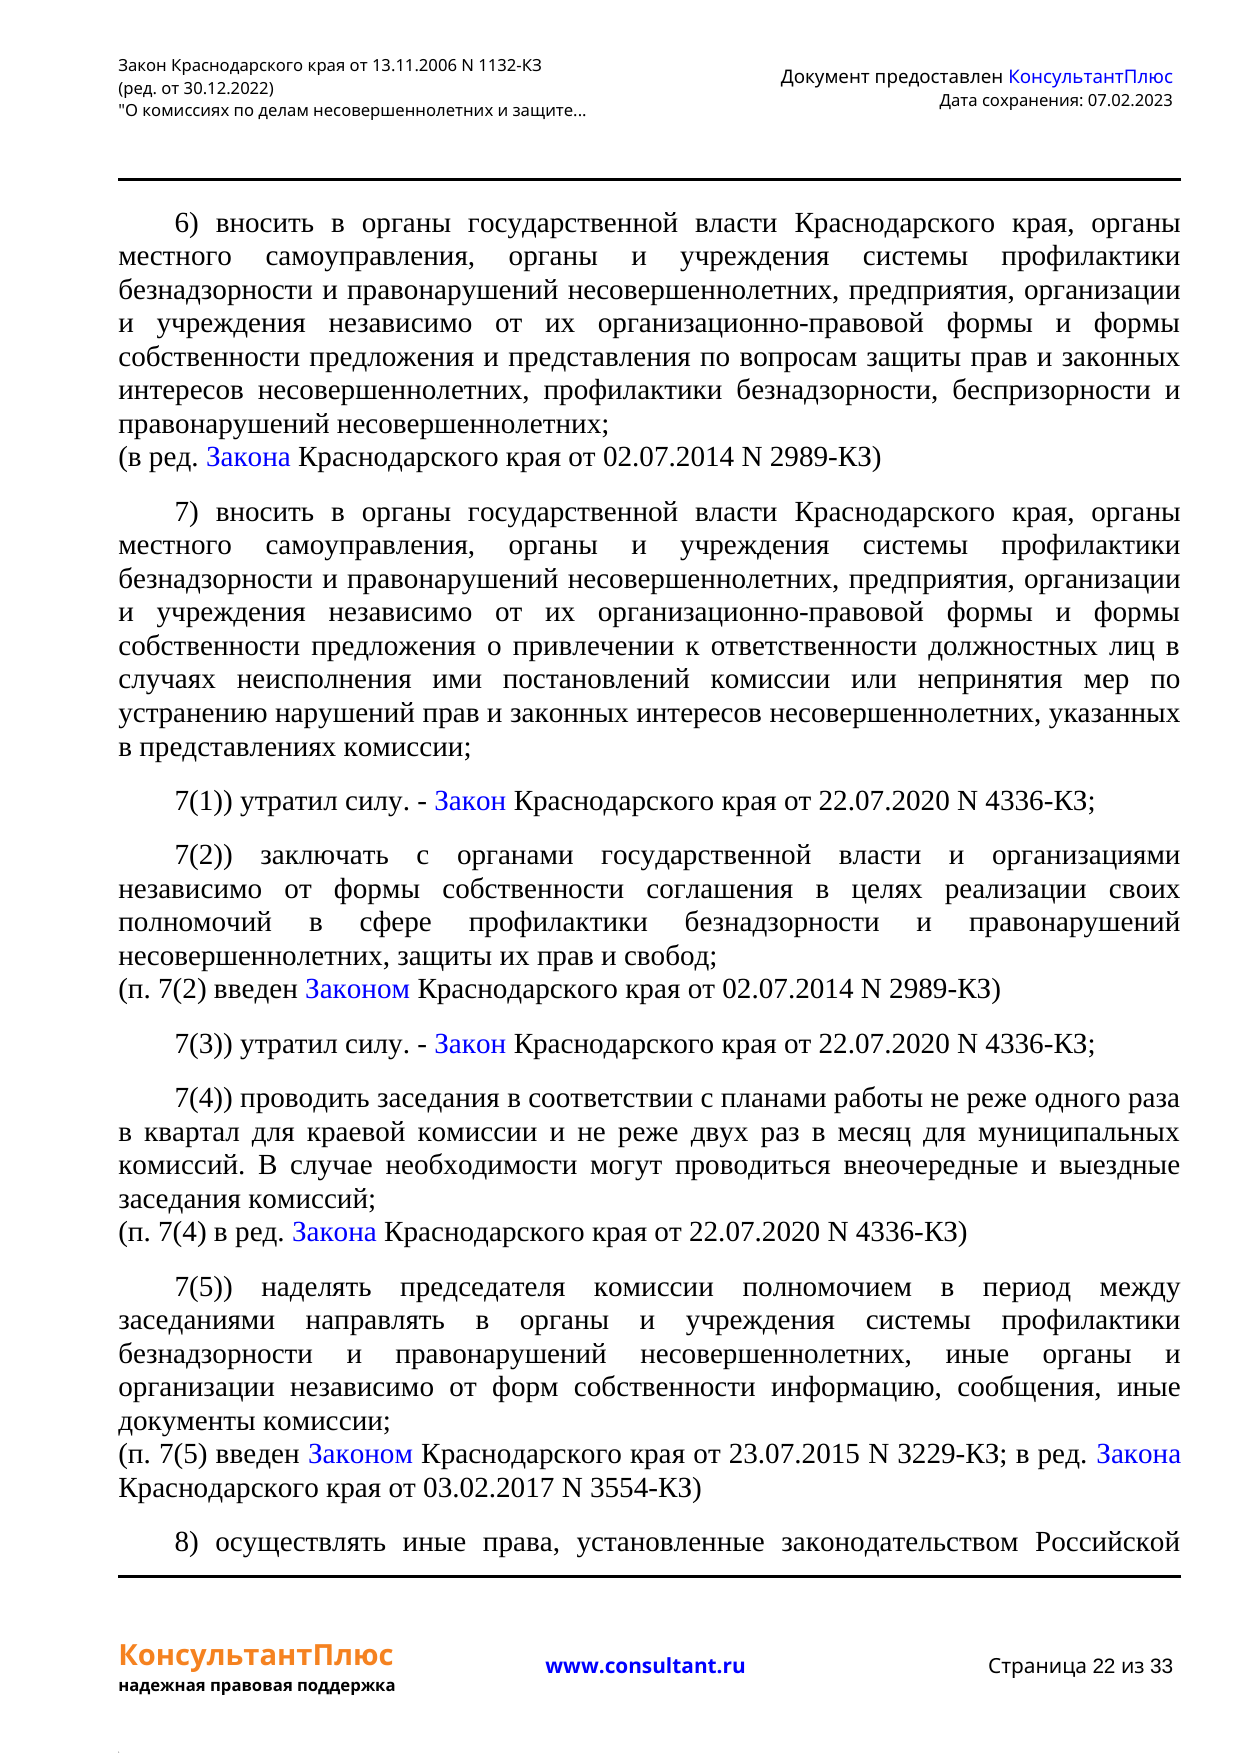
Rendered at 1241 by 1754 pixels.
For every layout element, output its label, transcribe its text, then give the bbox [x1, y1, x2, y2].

text (п. 7(2) введен Законом Краснодарского края от 02.07.2014 N 2989-КЗ) [118, 972, 1181, 1005]
text 7(2)) заключать с органами государственной власти и организациями независимо от формы собственности соглашения в целях реализации своих полномочий в сфере профилактики безнадзорности и правонарушений несовершеннолетних, защиты их прав и свобод; [118, 837, 1181, 972]
text (п. 7(5) введен Законом Краснодарского края от 23.07.2015 N 3229-КЗ; в ред. Закона Краснодарского края от 03.02.2017 N 3554-КЗ) [118, 1437, 1181, 1504]
text 7) вносить в органы государственной власти Краснодарского края, органы местного самоуправления, органы и учреждения системы профилактики безнадзорности и правонарушений несовершеннолетних, предприятия, организации и учреждения независимо от их организационно-правовой формы и формы собственности предложения о привлечении к ответственности должностных лиц в случаях неисполнения ими постановлений комиссии или непринятия мер по устранению нарушений прав и законных интересов несовершеннолетних, указанных в представлениях комиссии; [118, 494, 1181, 762]
text 6) вносить в органы государственной власти Краснодарского края, органы местного самоуправления, органы и учреждения системы профилактики безнадзорности и правонарушений несовершеннолетних, предприятия, организации и учреждения независимо от их организационно-правовой формы и формы собственности предложения и представления по вопросам защиты прав и законных интересов несовершеннолетних, профилактики безнадзорности, беспризорности и правонарушений несовершеннолетних; [118, 205, 1181, 439]
text 7(4)) проводить заседания в соответствии с планами работы не реже одного раза в квартал для краевой комиссии и не реже двух раз в месяц для муниципальных комиссий. В случае необходимости могут проводиться внеочередные и выездные заседания комиссий; [118, 1080, 1181, 1214]
text 7(1)) утратил силу. - Закон Краснодарского края от 22.07.2020 N 4336-КЗ; [118, 783, 1181, 817]
text (п. 7(4) в ред. Закона Краснодарского края от 22.07.2020 N 4336-КЗ) [118, 1214, 1181, 1248]
text 7(5)) наделять председателя комиссии полномочием в период между заседаниями направлять в органы и учреждения системы профилактики безнадзорности и правонарушений несовершеннолетних, иные органы и организации независимо от форм собственности информацию, сообщения, иные документы комиссии; [118, 1269, 1181, 1437]
text (в ред. Закона Краснодарского края от 02.07.2014 N 2989-КЗ) [118, 439, 1181, 473]
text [118, 1524, 1181, 1558]
text 7(3)) утратил силу. - Закон Краснодарского края от 22.07.2020 N 4336-КЗ; [118, 1026, 1181, 1059]
